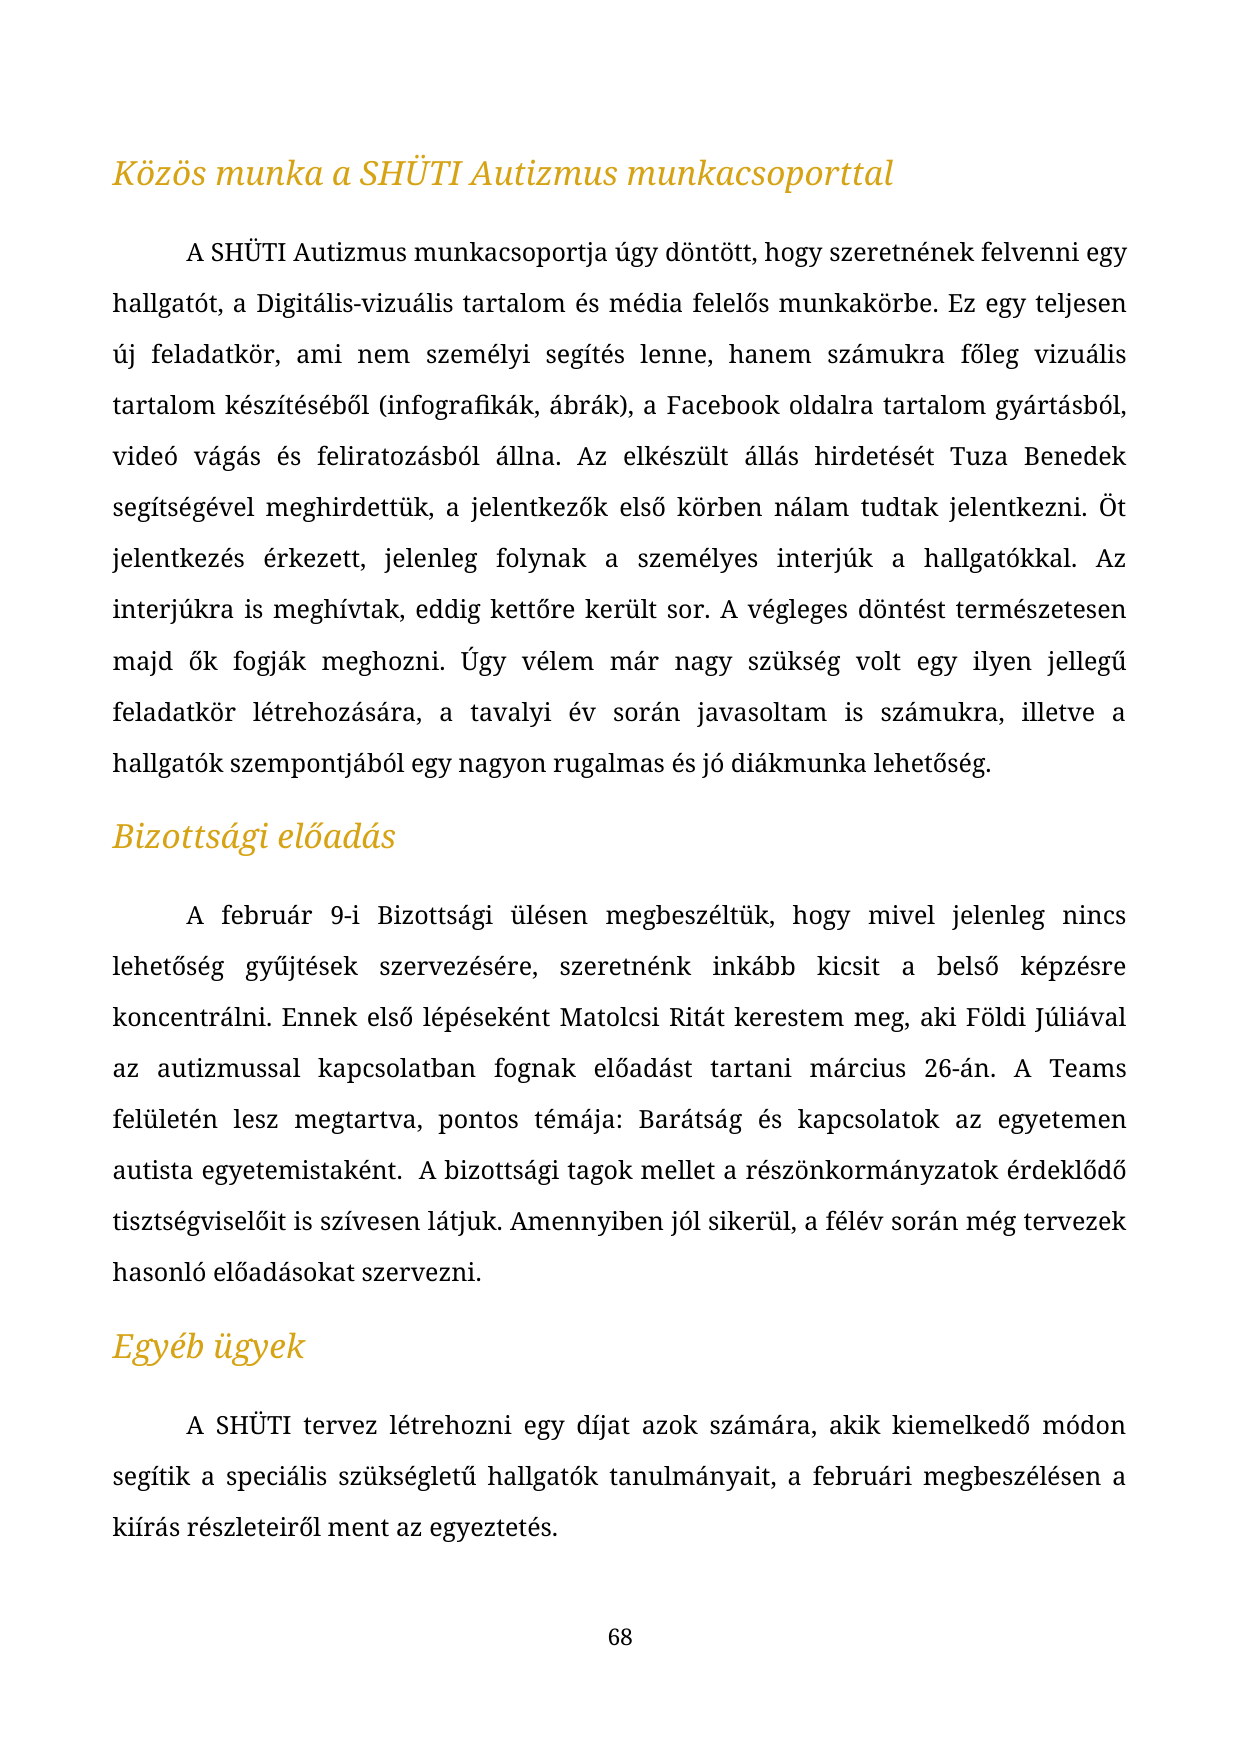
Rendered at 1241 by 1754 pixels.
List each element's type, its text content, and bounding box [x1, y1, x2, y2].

text Közös munka a SHÜTI Autizmus munkacsoporttal [112, 150, 1128, 195]
text Bizottsági előadás [112, 813, 1128, 858]
text A február 9-i Bizottsági ülésen megbeszéltük, hogy mivel jelenleg nincs lehetőség gyűjtések szervezésére, szeretnénk inkább kicsit a belső képzésre koncentrálni. Ennek első lépéseként Matolcsi Ritát kerestem meg, aki Földi Júliával az autizmussal kapcsolatban fognak előadást tartani március 26-án. A Teams felületén lesz megtartva, pontos témája: Barátság és kapcsolatok az egyetemen autista egyetemistaként. A bizottsági tagok mellet a részönkormányzatok érdeklődő tisztségviselőit is szívesen látjuk. Amennyiben jól sikerül, a félév során még tervezek hasonló előadásokat szervezni. [112, 898, 1128, 1289]
text Egyéb ügyek [112, 1323, 1128, 1368]
text A SHÜTI tervez létrehozni egy díjat azok számára, akik kiemelkedő módon segítik a speciális szükségletű hallgatók tanulmányait, a februári megbeszélésen a kiírás részleteiről ment az egyeztetés. [112, 1407, 1128, 1544]
text A SHÜTI Autizmus munkacsoportja úgy döntött, hogy szeretnének felvenni egy hallgatót, a Digitális-vizuális tartalom és média felelős munkakörbe. Ez egy teljesen új feladatkör, ami nem személyi segítés lenne, hanem számukra főleg vizuális tartalom készítéséből (infografikák, ábrák), a Facebook oldalra tartalom gyártásból, videó vágás és feliratozásból állna. Az elkészült állás hirdetését Tuza Benedek segítségével meghirdettük, a jelentkezők első körben nálam tudtak jelentkezni. Öt jelentkezés érkezett, jelenleg folynak a személyes interjúk a hallgatókkal. Az interjúkra is meghívtak, eddig kettőre került sor. A végleges döntést természetesen majd ők fogják meghozni. Úgy vélem már nagy szükség volt egy ilyen jellegű feladatkör létrehozására, a tavalyi év során javasoltam is számukra, illetve a hallgatók szempontjából egy nagyon rugalmas és jó diákmunka lehetőség. [112, 235, 1128, 779]
